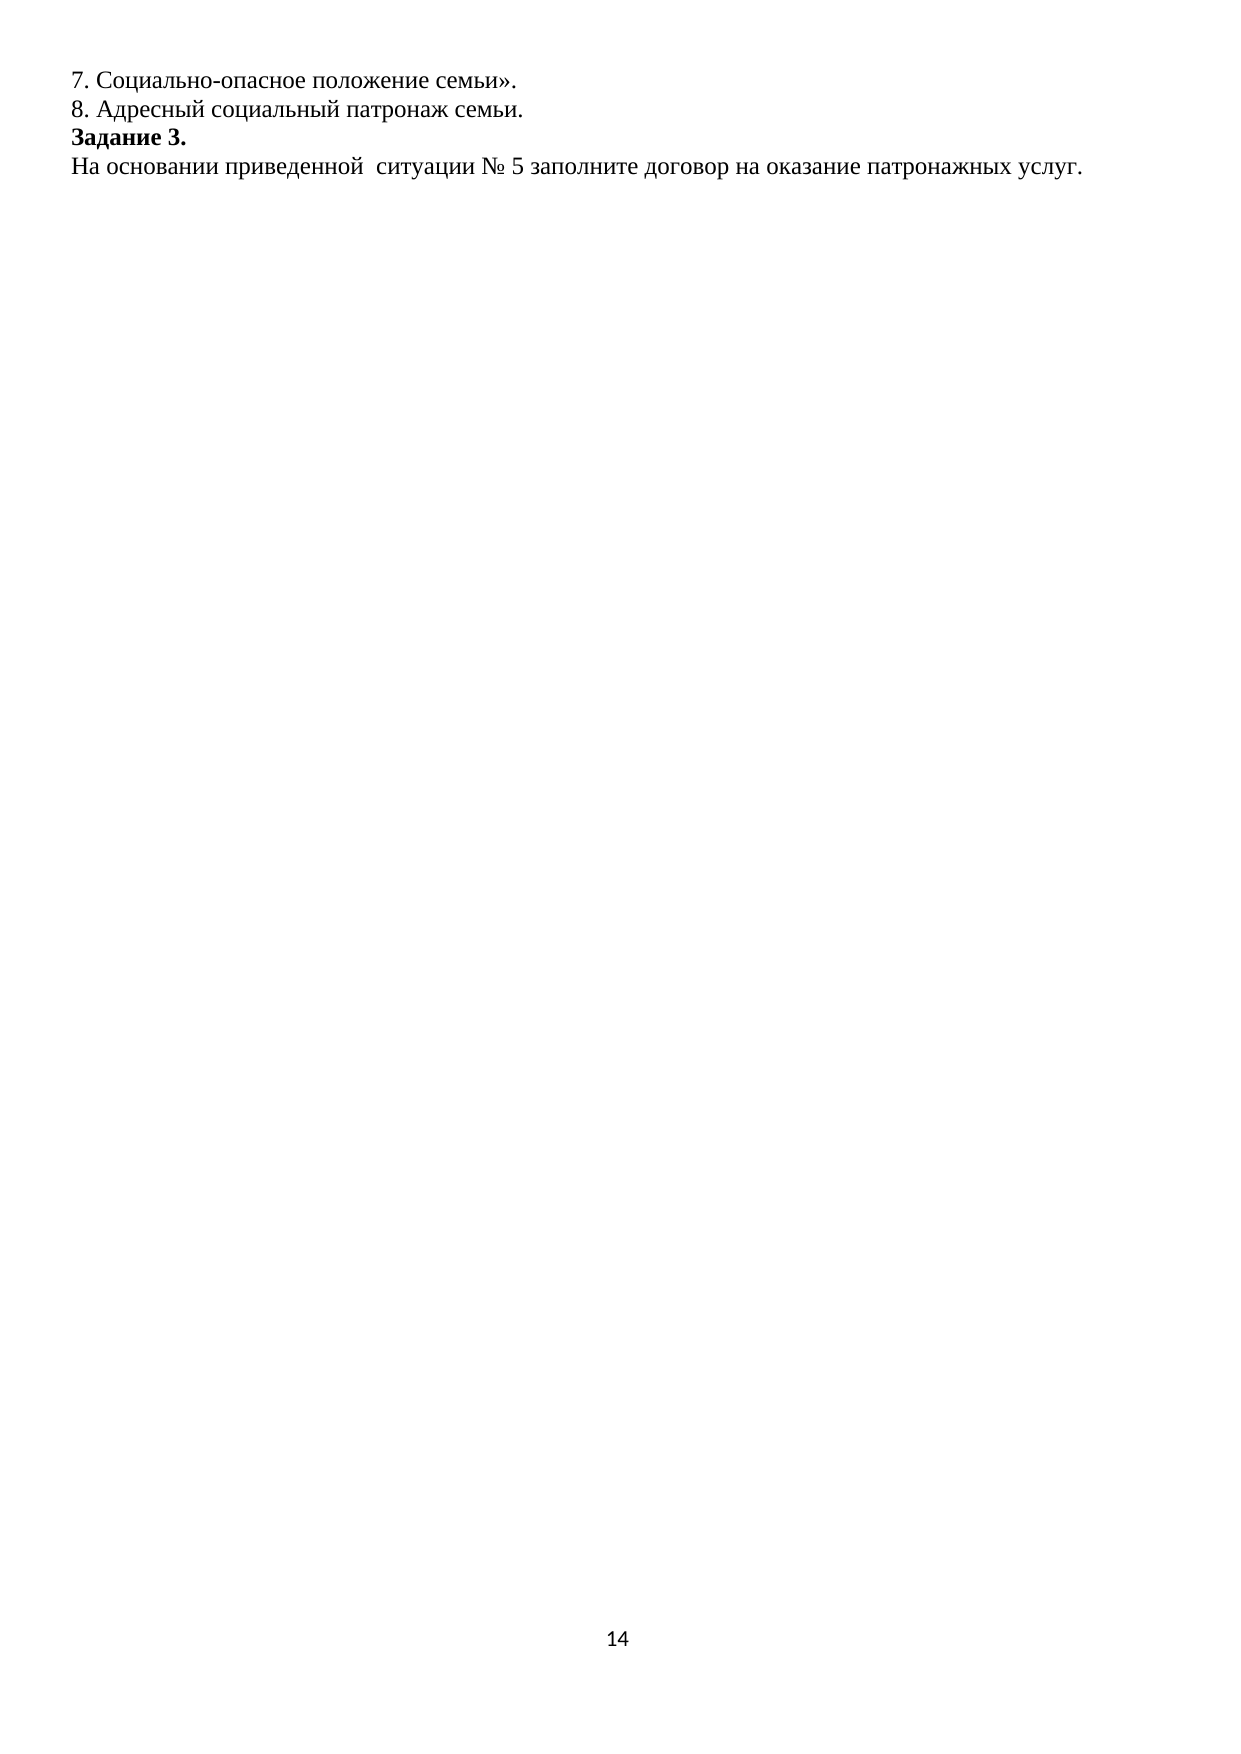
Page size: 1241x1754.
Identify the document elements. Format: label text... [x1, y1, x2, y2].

text На основании приведенной ситуации № 5 заполните договор на оказание патронажных услуг. [71, 151, 1163, 180]
text 7. Социально-опасное положение семьи». [71, 65, 1163, 94]
text Задание 3. [71, 122, 1163, 151]
text 8. Адресный социальный патронаж семьи. [71, 94, 1163, 122]
